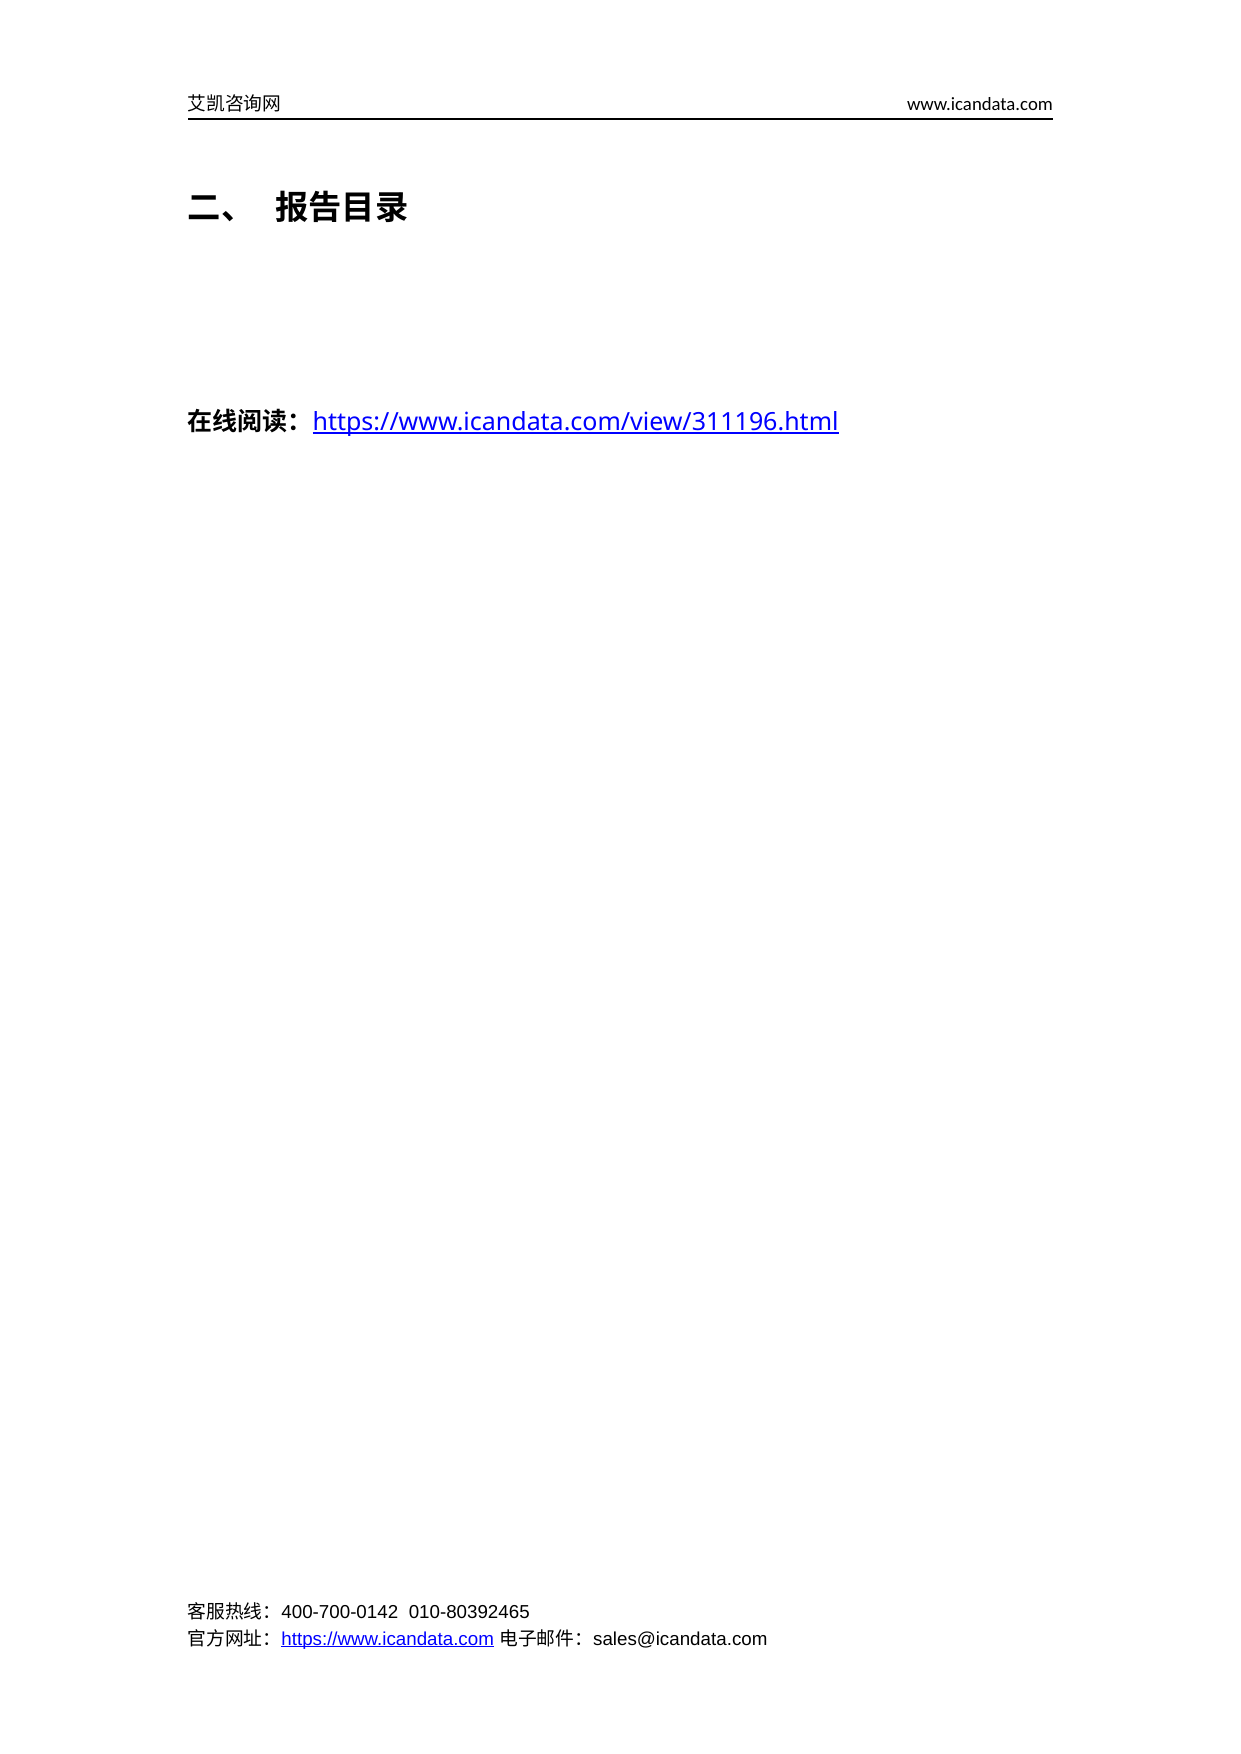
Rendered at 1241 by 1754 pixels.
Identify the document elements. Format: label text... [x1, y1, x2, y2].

text 在线阅读：https://www.icandata.com/view/311196.html [187, 387, 1053, 452]
subtitle 报告目录 [187, 172, 1053, 237]
